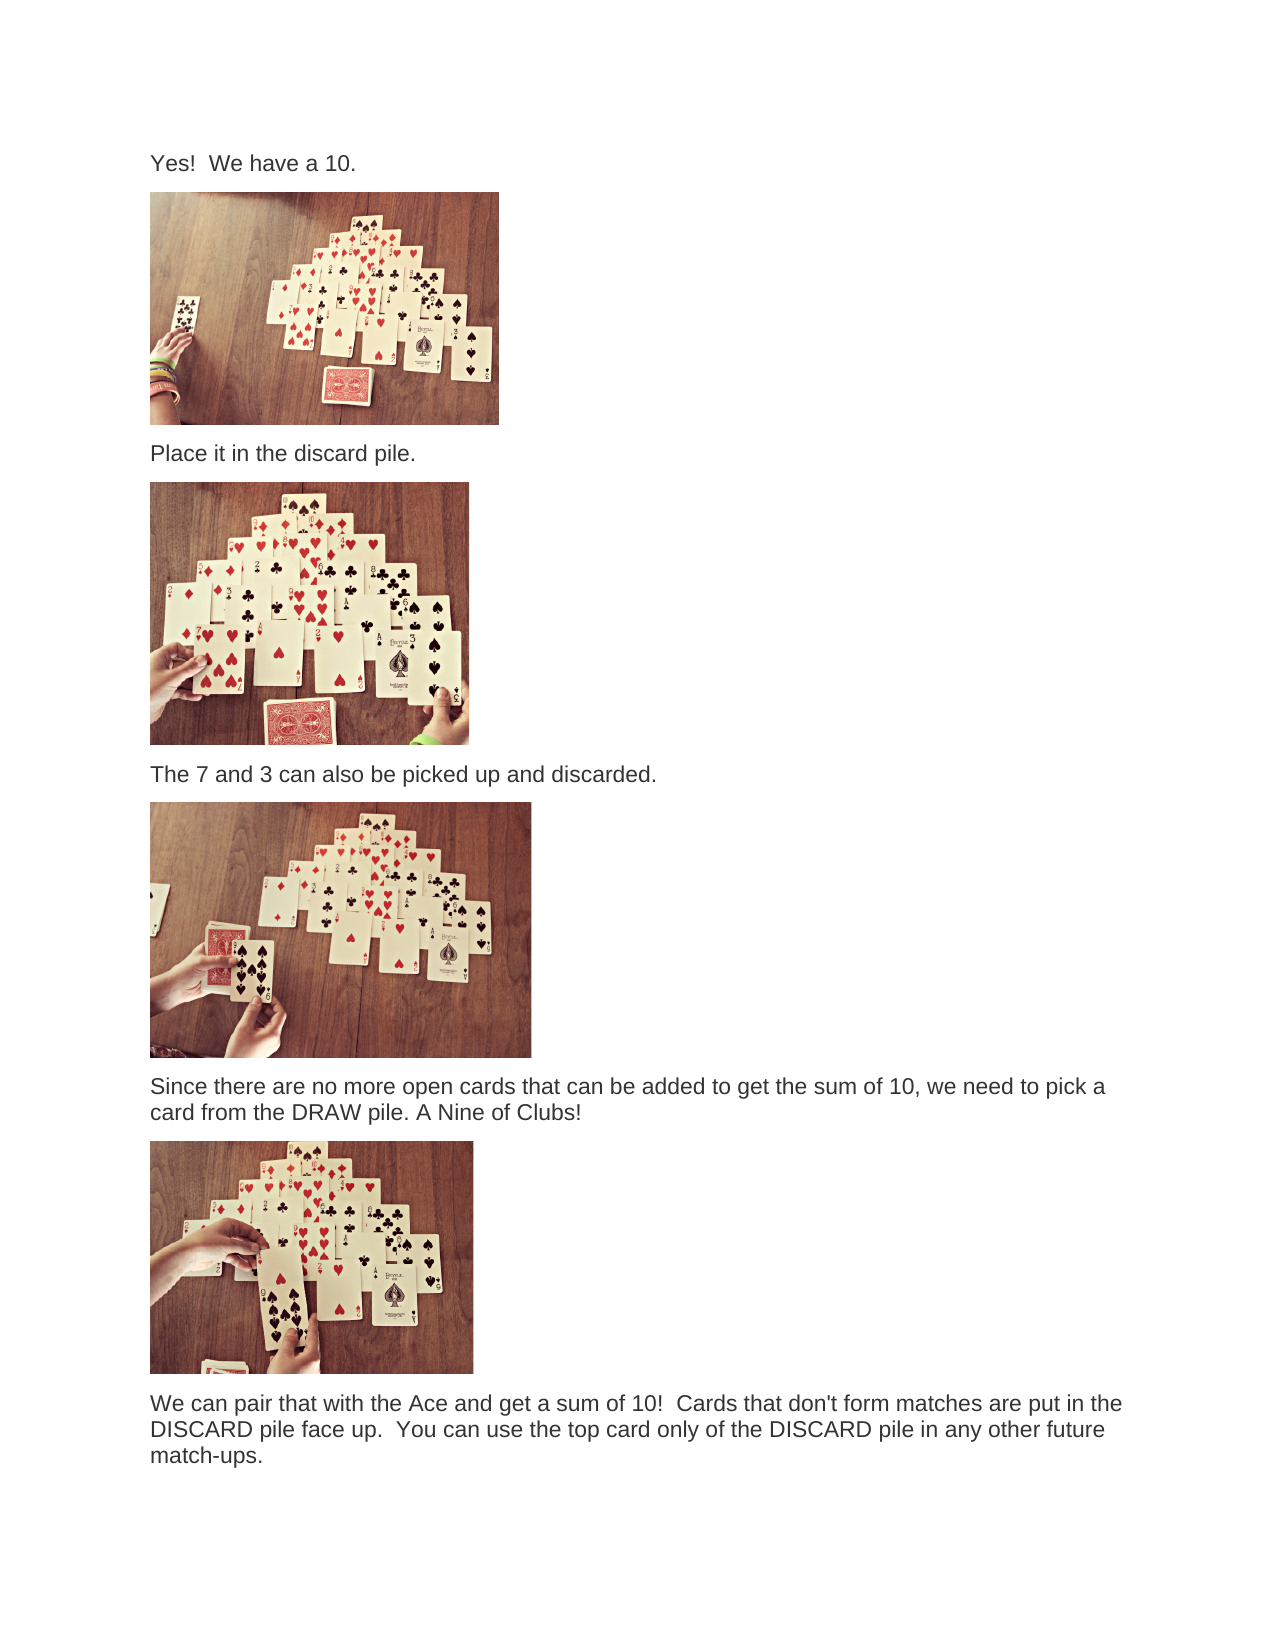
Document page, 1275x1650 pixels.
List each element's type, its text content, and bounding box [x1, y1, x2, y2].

picture [150, 482, 470, 745]
picture [150, 802, 532, 1058]
text Since there are no more open cards that can be added to get the sum of 10, we need to pick a card from the DRAW pile. A Nine of Clubs! [150, 1073, 1125, 1126]
picture [150, 1141, 474, 1374]
text The 7 and 3 can also be picked up and discarded. [150, 761, 1125, 787]
text We can pair that with the Ace and get a sum of 10! Cards that don't form matches are put in the DISCARD pile face up. You can use the top card only of the DISCARD pile in any other future match-ups. [150, 1389, 1125, 1469]
picture [150, 192, 499, 425]
text Place it in the discard pile. [150, 440, 1125, 467]
text Yes! We have a 10. [150, 150, 1125, 176]
